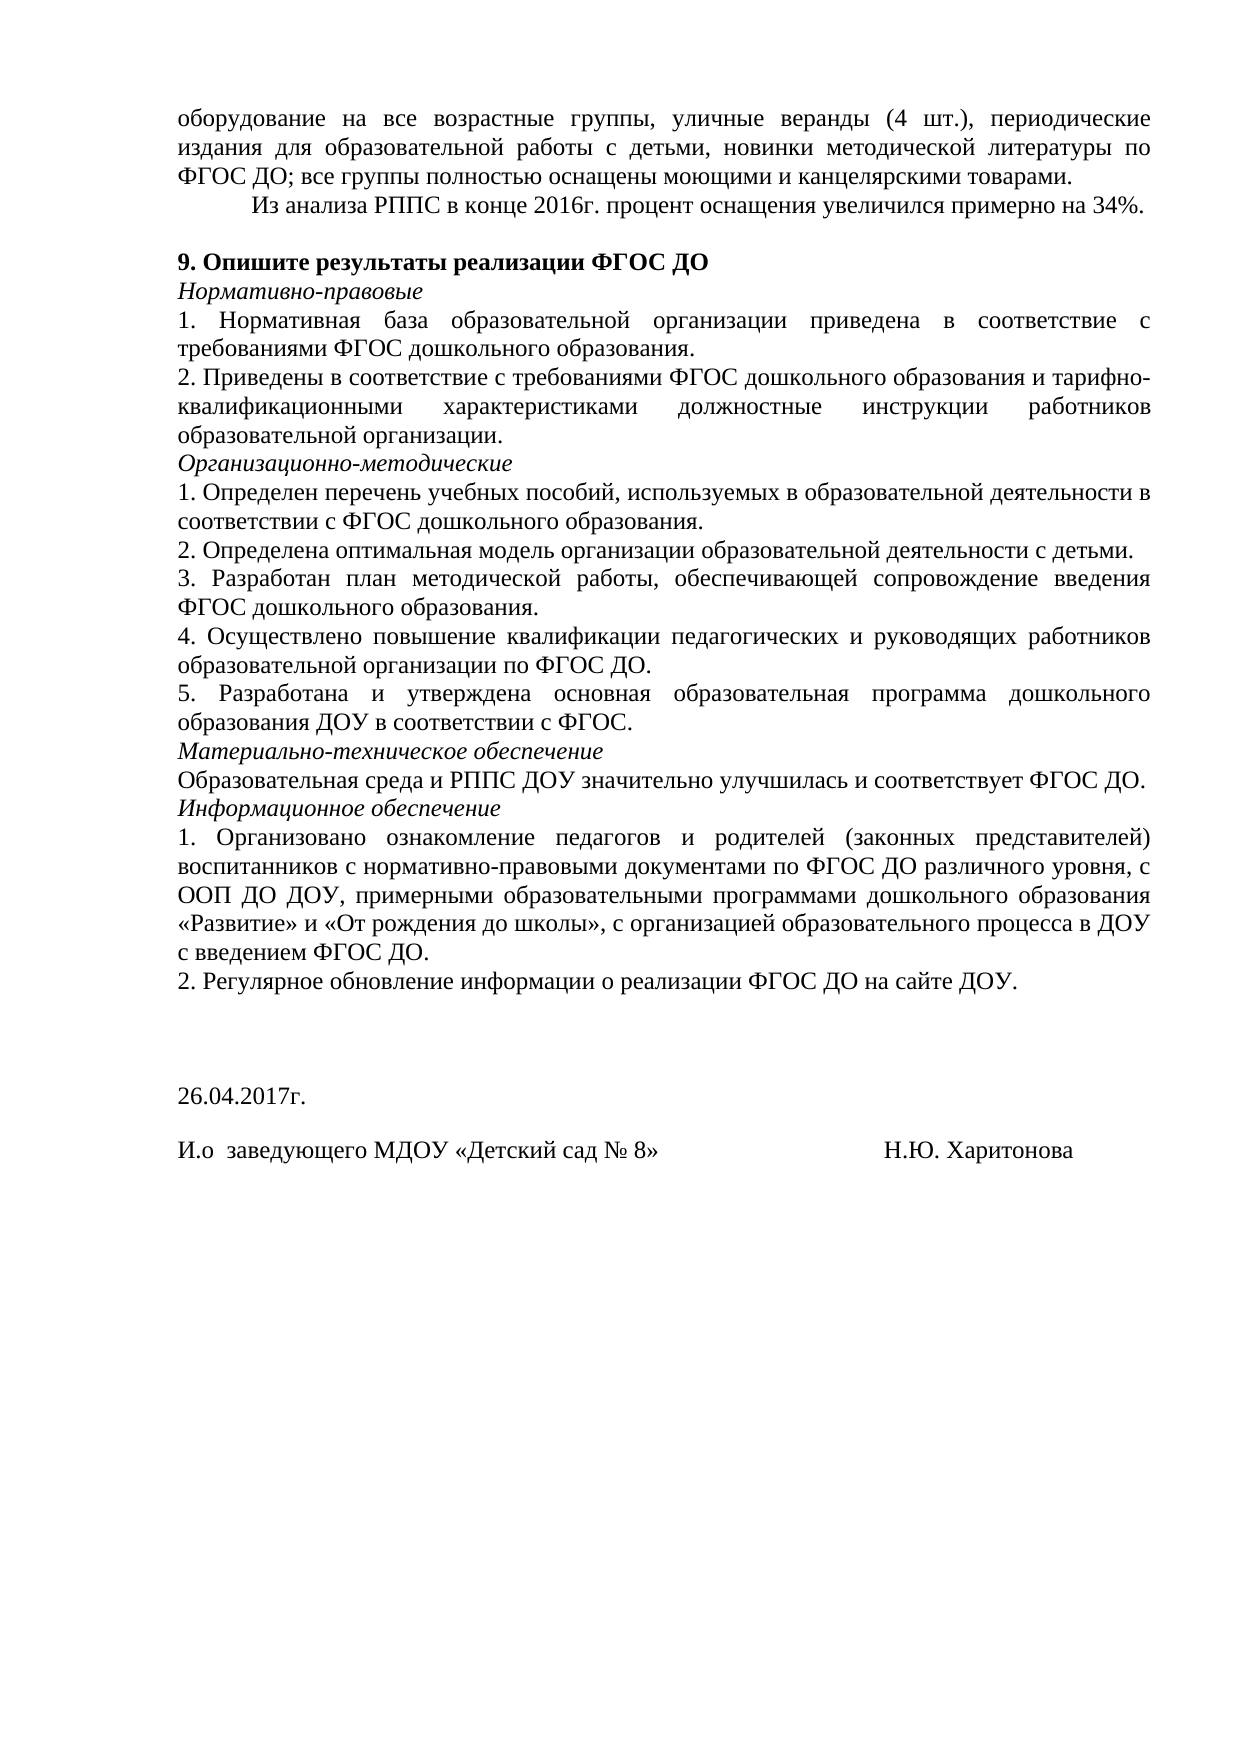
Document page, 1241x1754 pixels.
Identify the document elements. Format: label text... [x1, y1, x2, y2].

text 4. Осуществлено повышение квалификации педагогических и руководящих работников образовательной организации по ФГОС ДО. [177, 621, 1152, 678]
text 5. Разработана и утверждена основная образовательная программа дошкольного образования ДОУ в соответствии с ФГОС. [177, 678, 1152, 736]
text 2. Регулярное обновление информации о реализации ФГОС ДО на сайте ДОУ. [177, 966, 1152, 995]
text 1. Организовано ознакомление педагогов и родителей (законных представителей) воспитанников с нормативно-правовыми документами по ФГОС ДО различного уровня, с ООП ДО ДОУ, примерными образовательными программами дошкольного образования «Развитие» и «От рождения до школы», с организацией образовательного процесса в ДОУ с введением ФГОС ДО. [177, 822, 1152, 966]
text 3. Разработан план методической работы, обеспечивающей сопровождение введения ФГОС дошкольного образования. [177, 563, 1152, 621]
text И.о заведующего МДОУ «Детский сад № 8» Н.Ю. Харитонова [177, 1135, 1152, 1163]
text Информационное обеспечение [177, 793, 1152, 822]
text 1. Нормативная база образовательной организации приведена в соответствие с требованиями ФГОС дошкольного образования. [177, 305, 1152, 362]
text Образовательная среда и РППС ДОУ значительно улучшилась и соответствует ФГОС ДО. [177, 765, 1152, 793]
text 2. Приведены в соответствие с требованиями ФГОС дошкольного образования и тарифно- квалификационными характеристиками должностные инструкции работников образовательной организации. [177, 362, 1152, 448]
text 26.04.2017г. [177, 1081, 1152, 1110]
text Материально-техническое обеспечение [177, 736, 1152, 765]
text 2. Определена оптимальная модель организации образовательной деятельности с детьми. [177, 535, 1152, 563]
text 1. Определен перечень учебных пособий, используемых в образовательной деятельности в соответствии с ФГОС дошкольного образования. [177, 477, 1152, 535]
list Из анализа РППС в конце 2016г. процент оснащения увеличился примерно на 34%. [177, 190, 1152, 218]
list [177, 103, 1152, 190]
text 9. Опишите результаты реализации ФГОС ДО [177, 247, 1152, 276]
text Организационно-методические [177, 448, 1152, 477]
text Нормативно-правовые [177, 276, 1152, 305]
